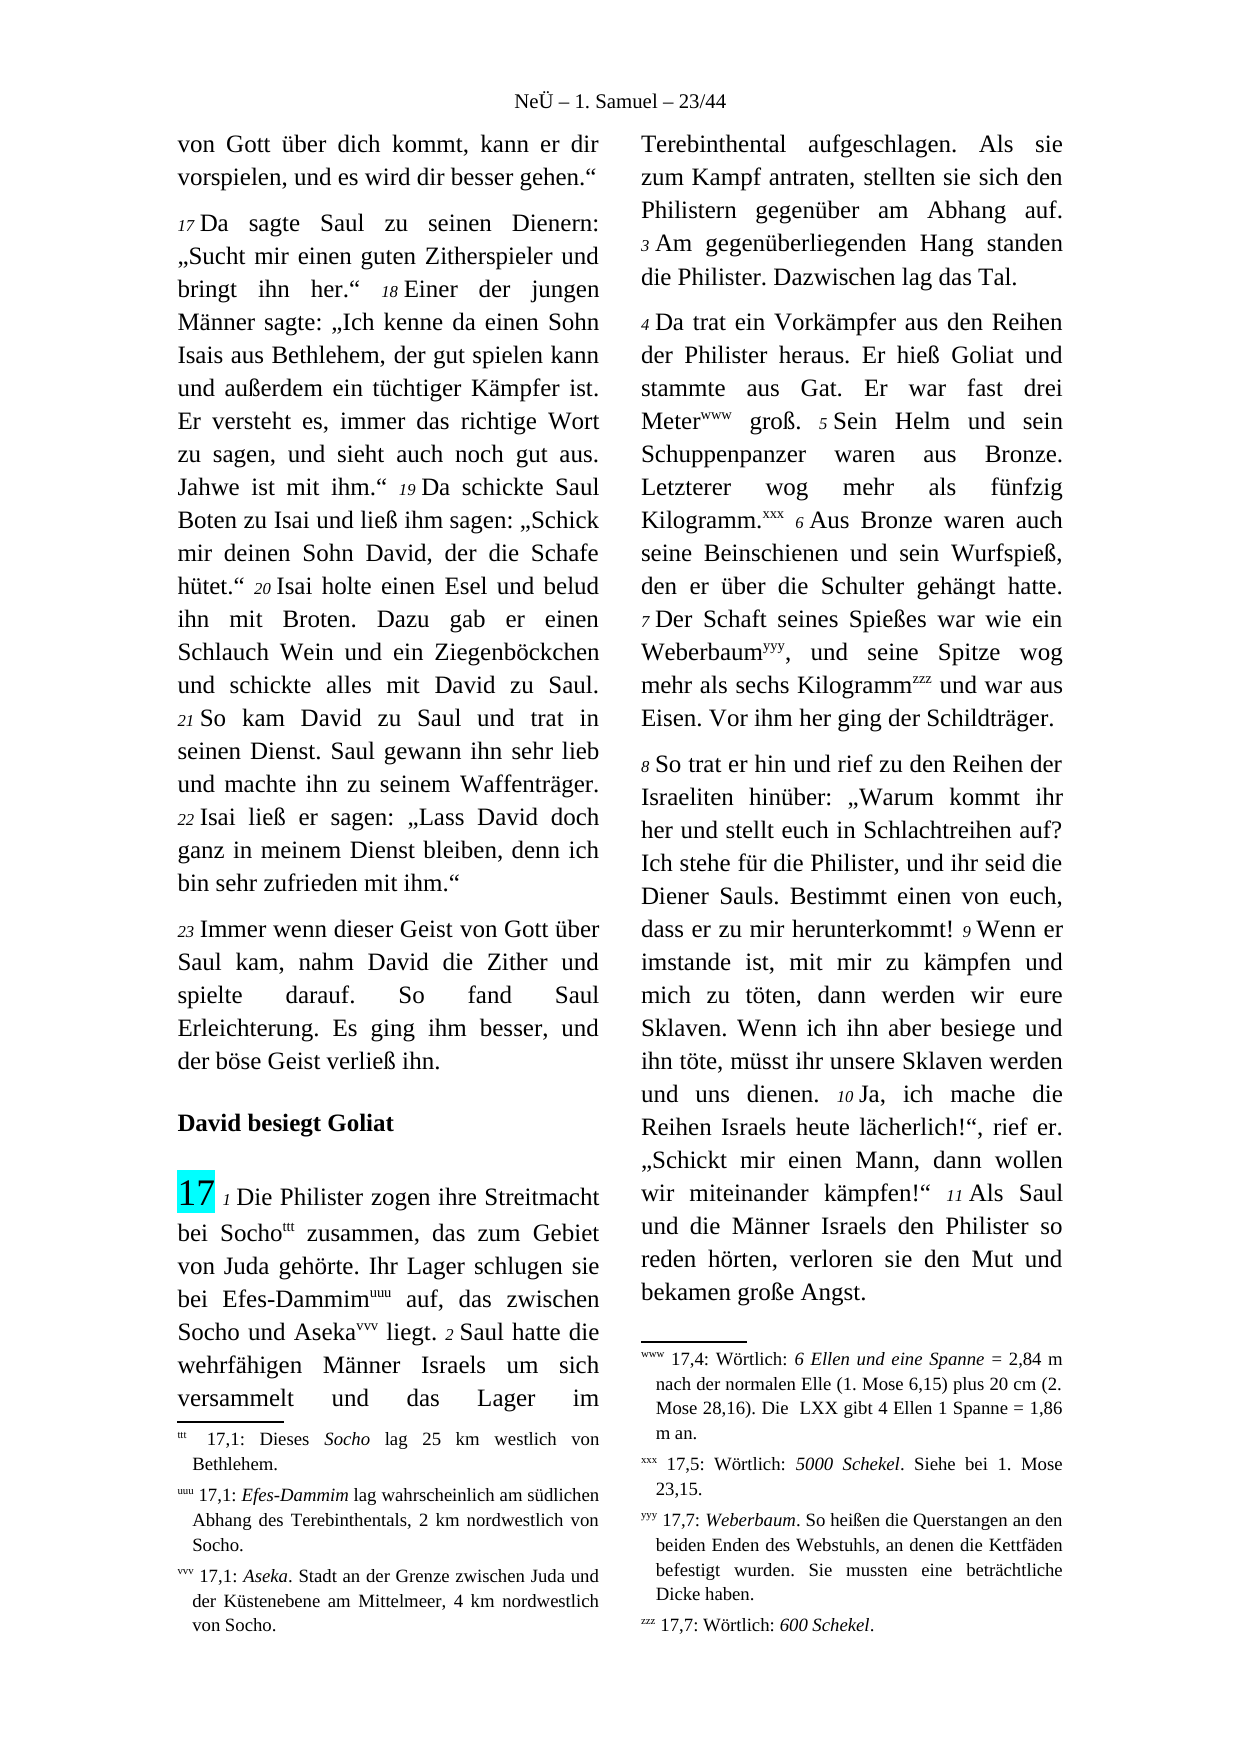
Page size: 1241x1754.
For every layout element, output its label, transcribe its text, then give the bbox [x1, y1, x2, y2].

text 17 1 Die Philister zogen ihre Streitmacht bei Socho zusammen, das zum Gebiet von Juda gehörte. Ihr Lager schlugen sie bei Efes-Dammim auf, das zwischen Socho und Aseka liegt. 2 Saul hatte die wehrfähigen Männer Israels um sich versammelt und das Lager im Terebinthental aufgeschlagen. Als sie zum Kampf antraten, stellten sie sich den Philistern gegenüber am Abhang auf. 3 Am gegenüberliegenden Hang standen die Philister. Dazwischen lag das Tal. [641, 129, 1063, 290]
text 8 So trat er hin und rief zu den Reihen der Israeliten hinüber: „Warum kommt ihr her und stellt euch in Schlachtreihen auf? Ich stehe für die Philister, und ihr seid die Diener Sauls. Bestimmt einen von euch, dass er zu mir herunterkommt! 9 Wenn er imstande ist, mit mir zu kämpfen und mich zu töten, dann werden wir eure Sklaven. Wenn ich ihn aber besiege und ihn töte, müsst ihr unsere Sklaven werden und uns dienen. 10 Ja, ich mache die Reihen Israels heute lächerlich!“, rief er. „Schickt mir einen Mann, dann wollen wir miteinander kämpfen!“ 11 Als Saul und die Männer Israels den Philister so reden hörten, verloren sie den Mut und bekamen große Angst. [641, 749, 1063, 1306]
text 17 Da sagte Saul zu seinen Dienern: „Sucht mir einen guten Zitherspieler und bringt ihn her.“ 18 Einer der jungen Männer sagte: „Ich kenne da einen Sohn Isais aus Bethlehem, der gut spielen kann und außerdem ein tüchtiger Kämpfer ist. Er versteht es, immer das richtige Wort zu sagen, und sieht auch noch gut aus. Jahwe ist mit ihm.“ 19 Da schickte Saul Boten zu Isai und ließ ihm sagen: „Schick mir deinen Sohn David, der die Schafe hütet.“ 20 Isai holte einen Esel und belud ihn mit Broten. Dazu gab er einen Schlauch Wein und ein Ziegenböckchen und schickte alles mit David zu Saul. 21 So kam David zu Saul und trat in seinen Dienst. Saul gewann ihn sehr lieb und machte ihn zu seinem Waffenträger. 22 Isai ließ er sagen: „Lass David doch ganz in meinem Dienst bleiben, denn ich bin sehr zufrieden mit ihm.“ [177, 208, 599, 897]
text David besiegt Goliat [177, 1108, 599, 1137]
text 17 1 Die Philister zogen ihre Streitmacht bei Socho zusammen, das zum Gebiet von Juda gehörte. Ihr Lager schlugen sie bei Efes-Dammim auf, das zwischen Socho und Aseka liegt. 2 Saul hatte die wehrfähigen Männer Israels um sich versammelt und das Lager im Terebinthental aufgeschlagen. Als sie zum Kampf antraten, stellten sie sich den Philistern gegenüber am Abhang auf. 3 Am gegenüberliegenden Hang standen die Philister. Dazwischen lag das Tal. [177, 1170, 599, 1412]
text 23 Immer wenn dieser Geist von Gott über Saul kam, nahm David die Zither und spielte darauf. So fand Saul Erleichterung. Es ging ihm besser, und der böse Geist verließ ihn. [177, 914, 599, 1075]
text 4 Da trat ein Vorkämpfer aus den Reihen der Philister heraus. Er hieß Goliat und stammte aus Gat. Er war fast drei Meter groß. 5 Sein Helm und sein Schuppenpanzer waren aus Bronze. Letzterer wog mehr als fünfzig Kilogramm. 6 Aus Bronze waren auch seine Beinschienen und sein Wurfspieß, den er über die Schulter gehängt hatte. 7 Der Schaft seines Spießes war wie ein Weberbaum, und seine Spitze wog mehr als sechs Kilogramm und war aus Eisen. Vor ihm her ging der Schildträger. [641, 307, 1063, 732]
